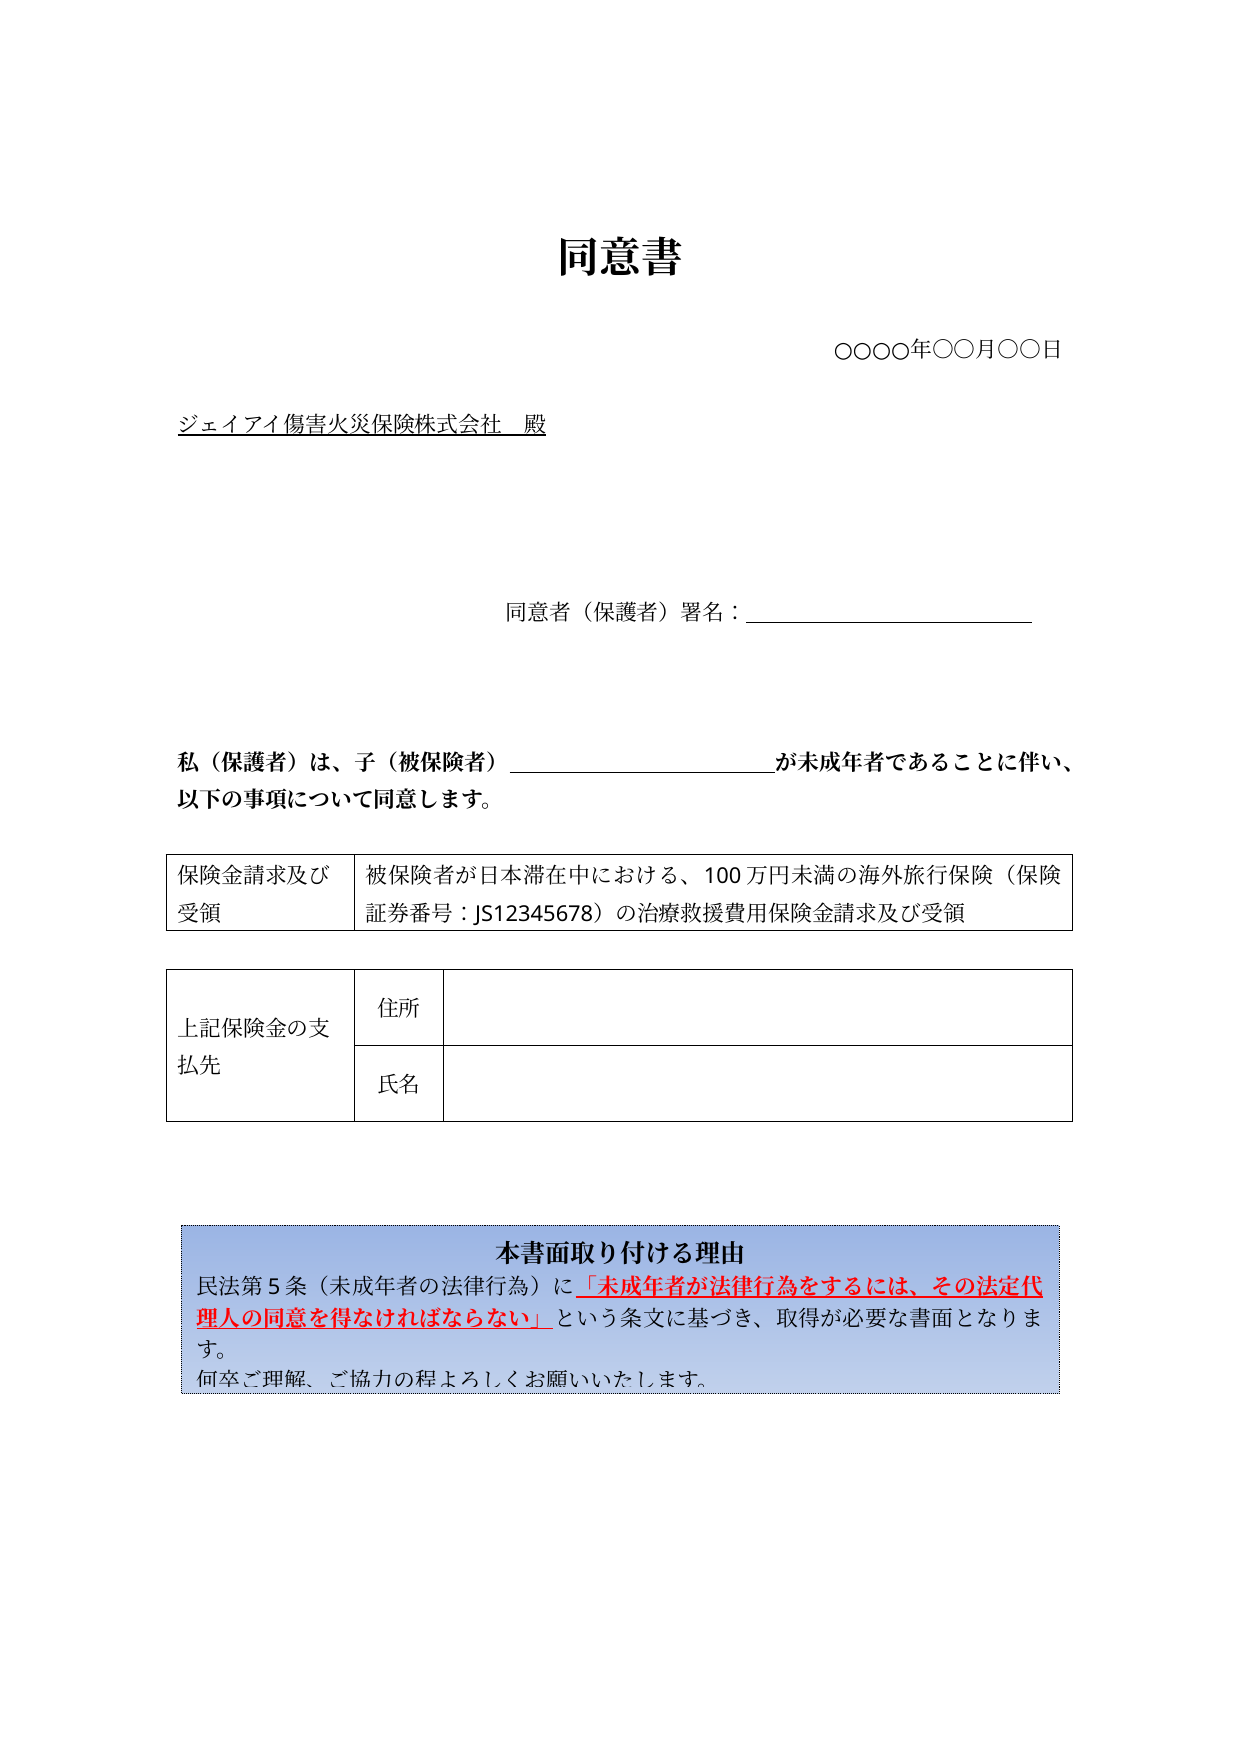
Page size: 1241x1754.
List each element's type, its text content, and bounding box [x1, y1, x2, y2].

text 同意者（保護者）署名： [177, 592, 1063, 629]
table_header 住所 [355, 970, 443, 1045]
table_cell [444, 1046, 1072, 1121]
table_header 被保険者が日本滞在中における、100万円未満の海外旅行保険（保険証券番号：JS12345678）の治療救援費用保険金請求及び受領 [355, 855, 1072, 930]
table_header 上記保険金の支払先 [167, 970, 354, 1121]
text 同意書 [177, 217, 1063, 292]
table_header [444, 970, 1072, 1045]
text ジェイアイ傷害火災保険株式会社 殿 [177, 404, 1063, 442]
text ○○○○年○○月○○日 [177, 329, 1063, 367]
table_header 保険金請求及び受領 [167, 855, 354, 930]
table_cell 氏名 [355, 1046, 443, 1121]
text 私（保護者）は、子（被保険者） が未成年者であることに伴い、以下の事項について同意します。 [177, 742, 1063, 817]
